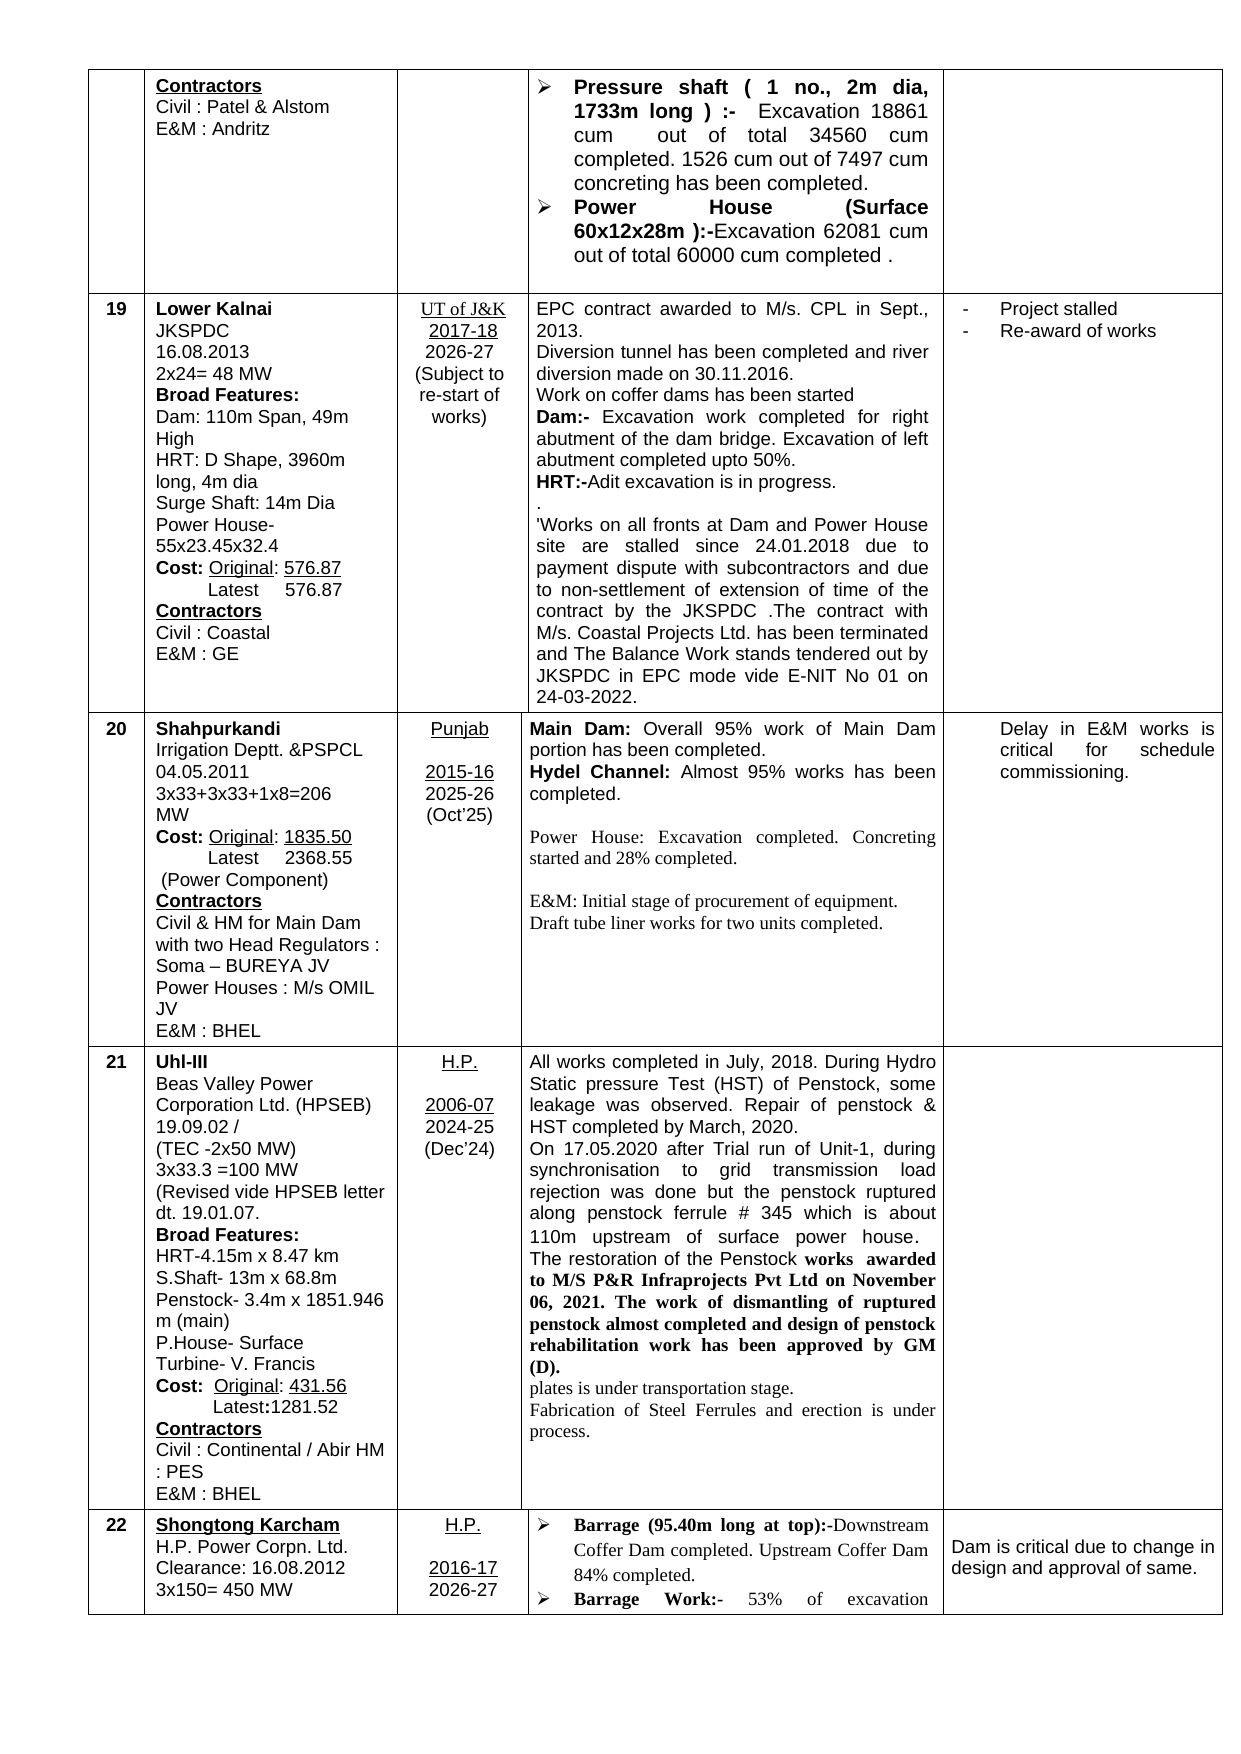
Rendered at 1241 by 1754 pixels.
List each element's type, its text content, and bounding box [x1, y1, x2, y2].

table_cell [529, 70, 943, 292]
table_cell EPC contract awarded to M/s. CPL in Sept., 2013. Diversion tunnel has been completed and river diversion made on 30.11.2016. Work on coffer dams has been started Dam:- Excavation work completed for right abutment of the dam bridge. Excavation of left abutment completed upto 50%. HRT:-Adit excavation is in progress. . 'Works on all fronts at Dam and Power House site are stalled since 24.01.2018 due to payment dispute with subcontractors and due to non-settlement of extension of time of the contract by the JKSPDC .The contract with M/s. Coastal Projects Ltd. has been terminated and The Balance Work stands tendered out by JKSPDC in EPC mode vide E-NIT No 01 on 24-03-2022. [529, 294, 943, 712]
table_cell 21 [89, 1047, 144, 1508]
table_cell 22 [89, 1510, 144, 1614]
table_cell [398, 70, 528, 292]
table_cell 19 [89, 294, 144, 712]
table_cell Shahpurkandi Irrigation Deptt. &PSPCL 04.05.2011 3x33+3x33+1x8=206 MW Cost: Original: 1835.50 Latest 2368.55 (Power Component) Contractors Civil & HM for Main Dam with two Head Regulators : Soma – BUREYA JV Power Houses : M/s OMIL JV E&M : BHEL [145, 713, 397, 1046]
table_cell All works completed in July, 2018. During Hydro Static pressure Test (HST) of Penstock, some leakage was observed. Repair of penstock & HST completed by March, 2020. On 17.05.2020 after Trial run of Unit-1, during synchronisation to grid transmission load rejection was done but the penstock ruptured along penstock ferrule # 345 which is about 110m upstream of surface power house. The restoration of the Penstock works awarded to M/S P&R Infraprojects Pvt Ltd on November 06, 2021. The work of dismantling of ruptured penstock almost completed and design of penstock rehabilitation work has been approved by GM (D). plates is under transportation stage. Fabrication of Steel Ferrules and erection is under process. [522, 1047, 943, 1508]
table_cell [944, 1510, 1222, 1614]
table_cell Main Dam: Overall 95% work of Main Dam portion has been completed. Hydel Channel: Almost 95% works has been completed. Power House: Excavation completed. Concreting started and 28% completed. E&M: Initial stage of procurement of equipment. Draft tube liner works for two units completed. [522, 713, 943, 1046]
table_cell Uhl-III Beas Valley Power Corporation Ltd. (HPSEB) 19.09.02 / (TEC -2x50 MW) 3x33.3 =100 MW (Revised vide HPSEB letter dt. 19.01.07. Broad Features: HRT-4.15m x 8.47 km S.Shaft- 13m x 68.8m Penstock- 3.4m x 1851.946 m (main) P.House- Surface Turbine- V. Francis Cost: Original: 431.56 Latest:1281.52 Contractors Civil : Continental / Abir HM : PES E&M : BHEL [145, 1047, 397, 1508]
table_cell Project stalled Re-award of works [944, 294, 1222, 712]
table_cell 20 [89, 713, 144, 1046]
table_cell Delay in E&M works is critical for schedule commissioning. [944, 713, 1222, 1046]
table_cell 18 [89, 70, 144, 292]
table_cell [145, 1510, 397, 1614]
table_cell Punjab 2015-16 2025-26 (Oct’25) [398, 713, 521, 1046]
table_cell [398, 1510, 528, 1614]
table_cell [145, 70, 397, 292]
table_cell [529, 1510, 943, 1614]
table_cell H.P. 2006-07 2024-25 (Dec’24) [398, 1047, 521, 1508]
table_cell [944, 1047, 1222, 1508]
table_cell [944, 70, 1222, 292]
table_cell UT of J&K 2017-18 2026-27 (Subject to re-start of works) [398, 294, 528, 712]
table_cell Lower Kalnai JKSPDC 16.08.2013 2x24= 48 MW Broad Features: Dam: 110m Span, 49m High HRT: D Shape, 3960m long, 4m dia Surge Shaft: 14m Dia Power House- 55x23.45x32.4 Cost: Original: 576.87 Latest 576.87 Contractors Civil : Coastal E&M : GE [145, 294, 397, 712]
